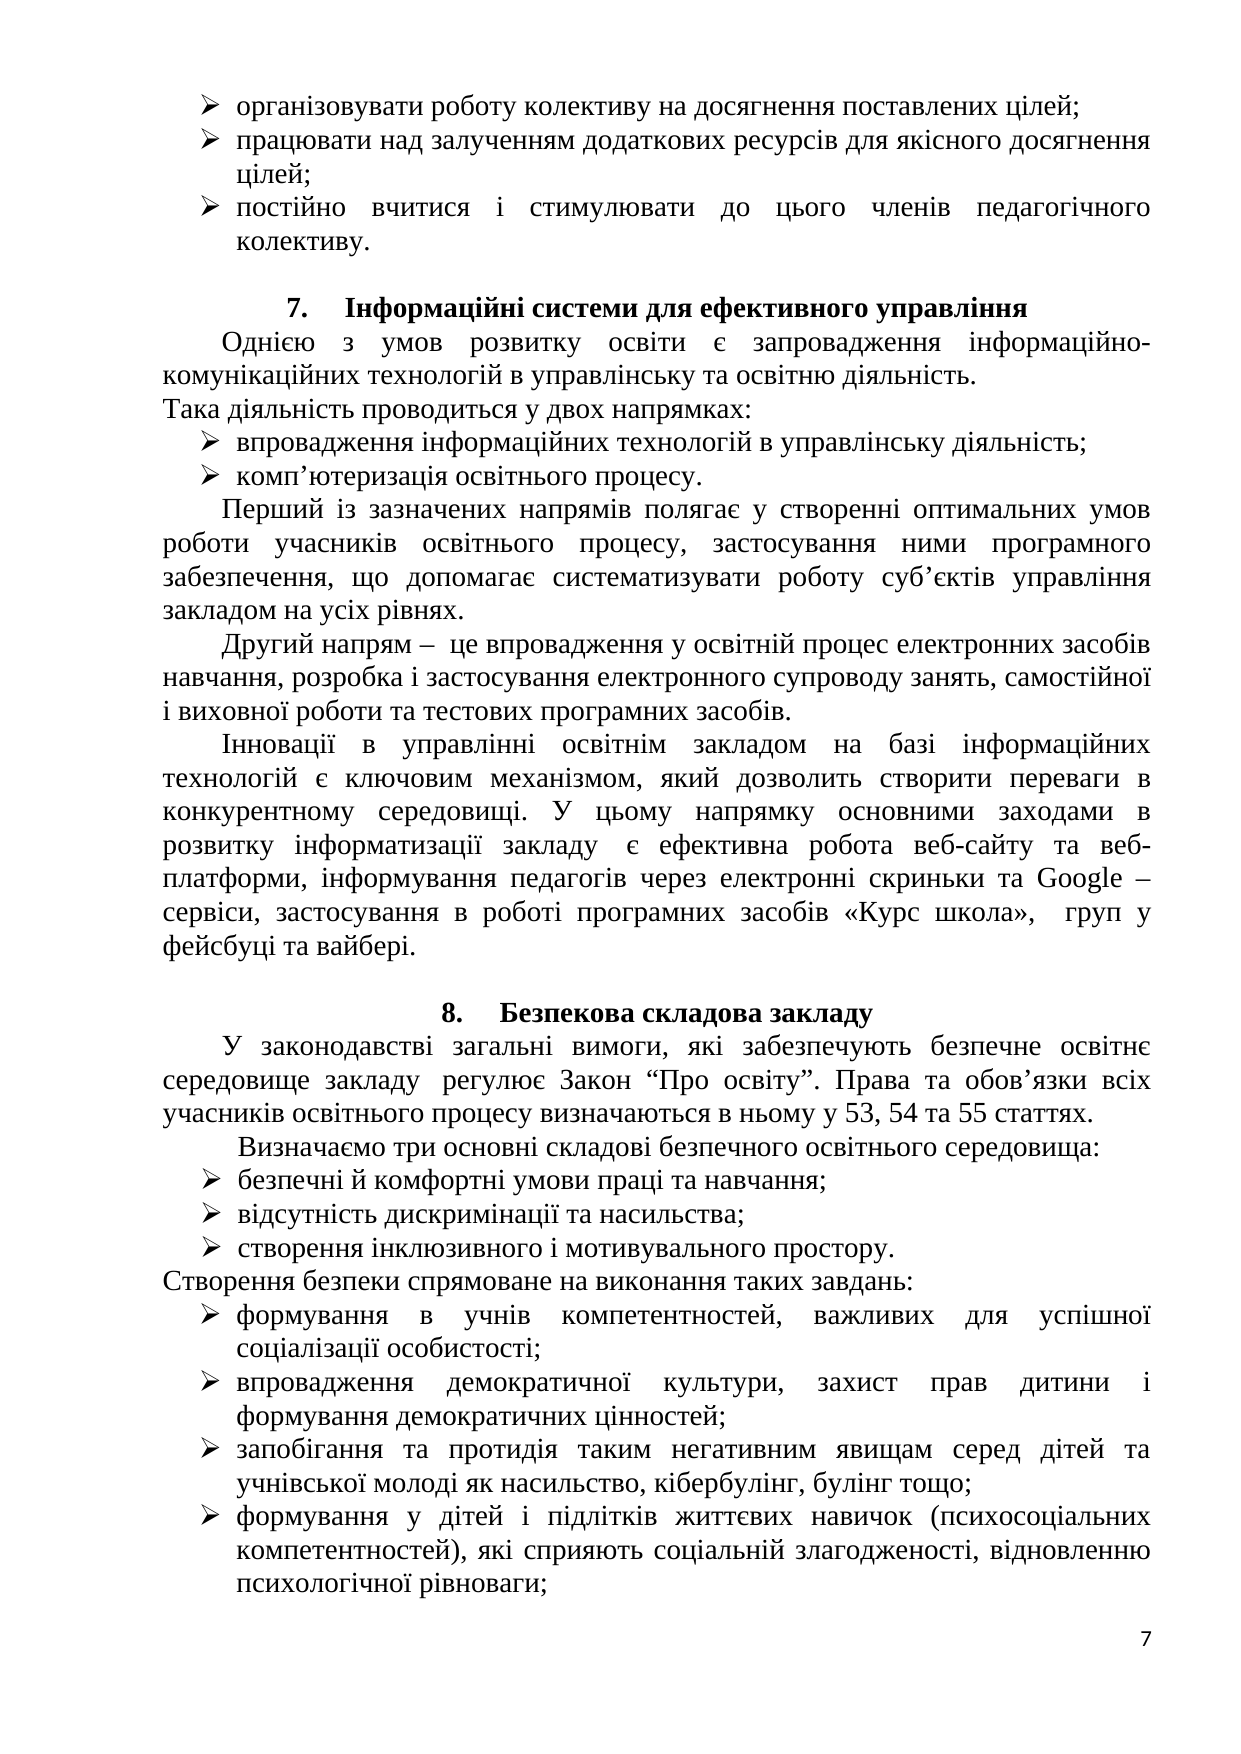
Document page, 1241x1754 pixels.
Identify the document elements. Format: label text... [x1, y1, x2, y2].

text У законодавстві загальні вимоги, які забезпечують безпечне освітнє середовище закладу регулює Закон “Про освіту”. Права та обов’язки всіх учасників освітнього процесу визначаються в ньому у 53, 54 та 55 статтях. [162, 1028, 1152, 1129]
list формування в учнів компетентностей, важливих для успішної соціалізації особистості; [199, 1297, 1152, 1364]
text Інновації в управлінні освітнім закладом на базі інформаційних технологій є ключовим механізмом, який дозволить створити переваги в конкурентному середовищі. У цьому напрямку основними заходами в розвитку інформатизації закладу є ефективна робота веб-сайту та веб-платформи, інформування педагогів через електронні скриньки та Google – сервіси, застосування в роботі програмних засобів «Курс школа», груп у фейсбуці та вайбері. [162, 726, 1152, 961]
list організовувати роботу колективу на досягнення поставлених цілей; [199, 88, 1152, 122]
list впровадження демократичної культури, захист прав дитини і формування демократичних цінностей; [199, 1364, 1152, 1431]
list формування у дітей і підлітків життєвих навичок (психосоціальних компетентностей), які сприяють соціальній злагодженості, відновленню психологічної рівноваги; [199, 1498, 1152, 1599]
text 8. Безпекова складова закладу [162, 995, 1152, 1028]
list комп’ютеризація освітнього процесу. [199, 458, 1152, 492]
text Другий напрям – це впровадження у освітній процес електронних засобів навчання, розробка і застосування електронного супроводу занять, самостійної і виховної роботи та тестових програмних засобів. [162, 626, 1152, 726]
list постійно вчитися і стимулювати до цього членів педагогічного колективу. [199, 189, 1152, 257]
list впровадження інформаційних технологій в управлінську діяльність; [199, 424, 1152, 458]
text Така діяльність проводиться у двох напрямках: [162, 391, 1152, 424]
text Однією з умов розвитку освіти є запровадження інформаційно-комунікаційних технологій в управлінську та освітню діяльність. [162, 324, 1152, 391]
list відсутність дискримінації та насильства; [200, 1196, 1152, 1230]
list створення інклюзивного і мотивувального простору. [200, 1230, 1152, 1263]
list безпечні й комфортні умови праці та навчання; [200, 1162, 1152, 1196]
text Створення безпеки спрямоване на виконання таких завдань: [162, 1263, 1152, 1297]
list запобігання та протидія таким негативним явищам серед дітей та учнівської молоді як насильство, кібербулінг, булінг тощо; [199, 1431, 1152, 1498]
list працювати над залученням додаткових ресурсів для якісного досягнення цілей; [199, 122, 1152, 189]
text Перший із зазначених напрямів полягає у створенні оптимальних умов роботи учасників освітнього процесу, застосування ними програмного забезпечення, що допомагає систематизувати роботу суб’єктів управління закладом на усіх рівнях. [162, 492, 1152, 626]
list Визначаємо три основні складові безпечного освітнього середовища: [237, 1129, 1152, 1162]
text 7. Інформаційні системи для ефективного управління [162, 290, 1152, 324]
